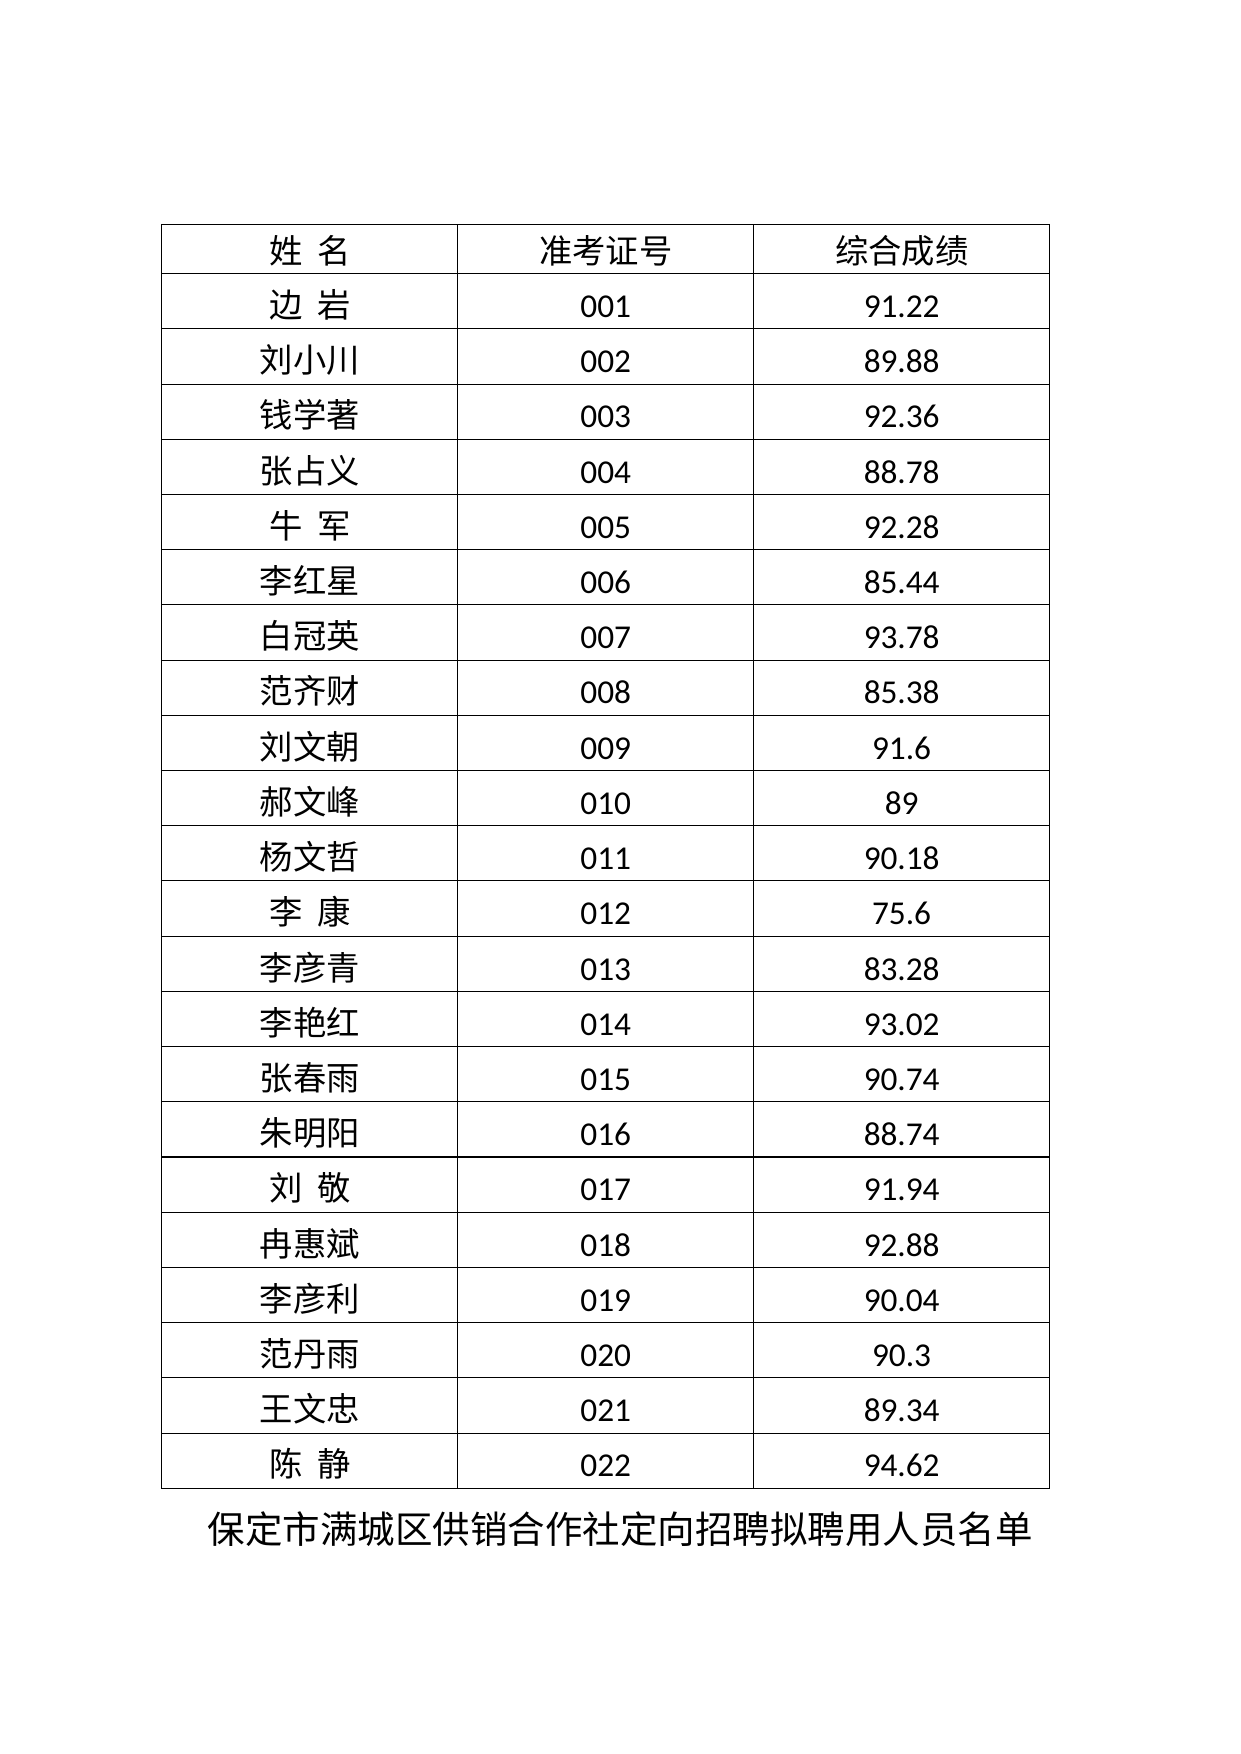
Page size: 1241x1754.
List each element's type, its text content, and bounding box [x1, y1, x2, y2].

table_cell 003 [458, 385, 753, 439]
table_cell 018 [458, 1213, 753, 1267]
table_cell 016 [458, 1102, 753, 1156]
table_cell 014 [458, 992, 753, 1046]
table_cell 89 [754, 771, 1049, 825]
table_cell 008 [458, 661, 753, 715]
table_cell 89.34 [754, 1378, 1049, 1432]
table_cell 75.6 [754, 881, 1049, 936]
table_cell 90.18 [754, 826, 1049, 880]
table_cell 92.88 [754, 1213, 1049, 1267]
table_cell 004 [458, 440, 753, 494]
table_cell 91.6 [754, 716, 1049, 770]
table_cell 朱明阳 [162, 1102, 457, 1156]
table_cell 边 岩 [162, 274, 457, 328]
table_cell 李红星 [162, 550, 457, 604]
table_cell 009 [458, 716, 753, 770]
table_cell 012 [458, 881, 753, 936]
table_cell 张占义 [162, 440, 457, 494]
table_cell 88.78 [754, 440, 1049, 494]
table_cell 88.74 [754, 1102, 1049, 1156]
table_header 准考证号 [458, 225, 753, 273]
table_header 综合成绩 [754, 225, 1049, 273]
table_cell 李艳红 [162, 992, 457, 1046]
table_cell 刘文朝 [162, 716, 457, 770]
table_cell 刘小川 [162, 329, 457, 383]
table_cell 92.28 [754, 495, 1049, 549]
table_cell 89.88 [754, 329, 1049, 383]
table_cell 王文忠 [162, 1378, 457, 1432]
table_cell 白冠英 [162, 605, 457, 659]
table_cell 010 [458, 771, 753, 825]
table_cell 90.3 [754, 1323, 1049, 1377]
table_cell 015 [458, 1047, 753, 1101]
table_cell 85.38 [754, 661, 1049, 715]
table_cell 张春雨 [162, 1047, 457, 1101]
table_cell 杨文哲 [162, 826, 457, 880]
table_cell 85.44 [754, 550, 1049, 604]
table_cell 90.74 [754, 1047, 1049, 1101]
table_cell 002 [458, 329, 753, 383]
table_cell 019 [458, 1268, 753, 1322]
table_cell 021 [458, 1378, 753, 1432]
table_cell 李 康 [162, 881, 457, 936]
table_cell 李彦青 [162, 937, 457, 991]
table_cell 91.94 [754, 1158, 1049, 1212]
table_cell 83.28 [754, 937, 1049, 991]
text 保定市满城区供销合作社定向招聘拟聘用人员名单 [187, 162, 1053, 1559]
table_cell 011 [458, 826, 753, 880]
table_cell 93.78 [754, 605, 1049, 659]
table_cell 范齐财 [162, 661, 457, 715]
table_cell 刘 敬 [162, 1158, 457, 1212]
table_cell 92.36 [754, 385, 1049, 439]
table_cell 017 [458, 1158, 753, 1212]
table_cell 022 [458, 1434, 753, 1488]
table_cell 007 [458, 605, 753, 659]
table_cell 90.04 [754, 1268, 1049, 1322]
table_header 姓 名 [162, 225, 457, 273]
table_cell 006 [458, 550, 753, 604]
table_cell 李彦利 [162, 1268, 457, 1322]
table_cell 94.62 [754, 1434, 1049, 1488]
table_cell 93.02 [754, 992, 1049, 1046]
table_cell 001 [458, 274, 753, 328]
table_cell 020 [458, 1323, 753, 1377]
table_cell 冉惠斌 [162, 1213, 457, 1267]
table_cell 陈 静 [162, 1434, 457, 1488]
table_cell 013 [458, 937, 753, 991]
table_cell 钱学著 [162, 385, 457, 439]
table_cell 91.22 [754, 274, 1049, 328]
table_cell 郝文峰 [162, 771, 457, 825]
table_cell 范丹雨 [162, 1323, 457, 1377]
table_cell 牛 军 [162, 495, 457, 549]
table_cell 005 [458, 495, 753, 549]
